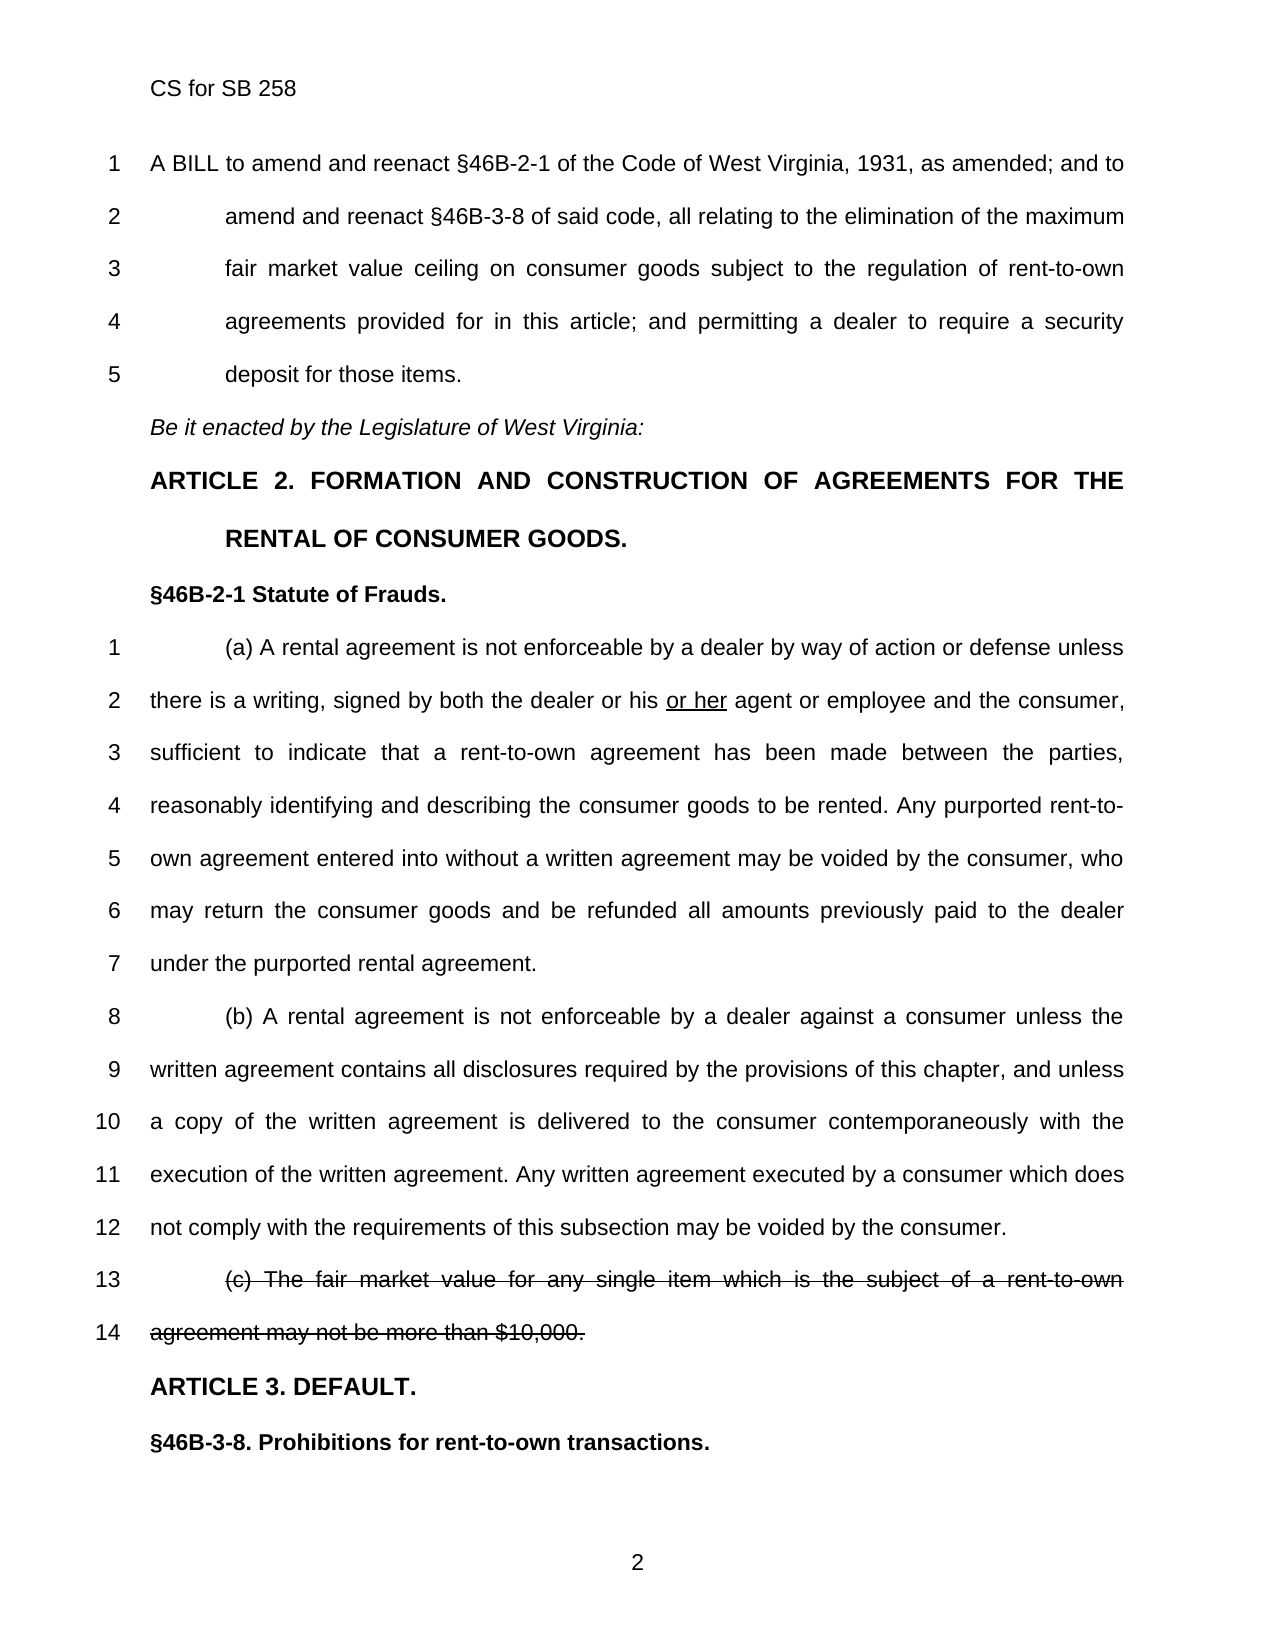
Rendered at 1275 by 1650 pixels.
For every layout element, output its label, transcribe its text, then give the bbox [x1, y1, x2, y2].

subtitle §46B-3-8. Prohibitions for rent-to-own transactions. [150, 1429, 1125, 1456]
subtitle §46B-2-1 Statute of Frauds. [150, 581, 1125, 608]
text (b) A rental agreement is not enforceable by a dealer against a consumer unless the written agreement contains all disclosures required by the provisions of this chapter, and unless a copy of the written agreement is delivered to the consumer contemporaneously with the execution of the written agreement. Any written agreement executed by a consumer which does not comply with the requirements of this subsection may be voided by the consumer. [150, 1003, 1125, 1240]
subtitle ARTICLE 3. DEFAULT. [150, 1372, 1125, 1401]
text (c) The fair market value for any single item which is the subject of a rent-to-own agreement may not be more than $10,000. [150, 1266, 1125, 1346]
title A BILL to amend and reenact §46B-2-1 of the Code of West Virginia, 1931, as amended; and to amend and reenact §46B-3-8 of said code, all relating to the elimination of the maximum fair market value ceiling on consumer goods subject to the regulation of rent-to-own agreements provided for in this article; and permitting a dealer to require a security deposit for those items. [150, 150, 1125, 387]
text Be it enacted by the Legislature of West Virginia: [150, 413, 1125, 440]
subtitle ARTICLE 2. FORMATION AND CONSTRUCTION OF AGREEMENTS FOR THE RENTAL OF CONSUMER GOODS. [150, 466, 1125, 552]
text (a) A rental agreement is not enforceable by a dealer by way of action or defense unless there is a writing, signed by both the dealer or his or her agent or employee and the consumer, sufficient to indicate that a rent-to-own agreement has been made between the parties, reasonably identifying and describing the consumer goods to be rented. Any purported rent-to-own agreement entered into without a written agreement may be voided by the consumer, who may return the consumer goods and be refunded all amounts previously paid to the dealer under the purported rental agreement. [150, 634, 1125, 977]
